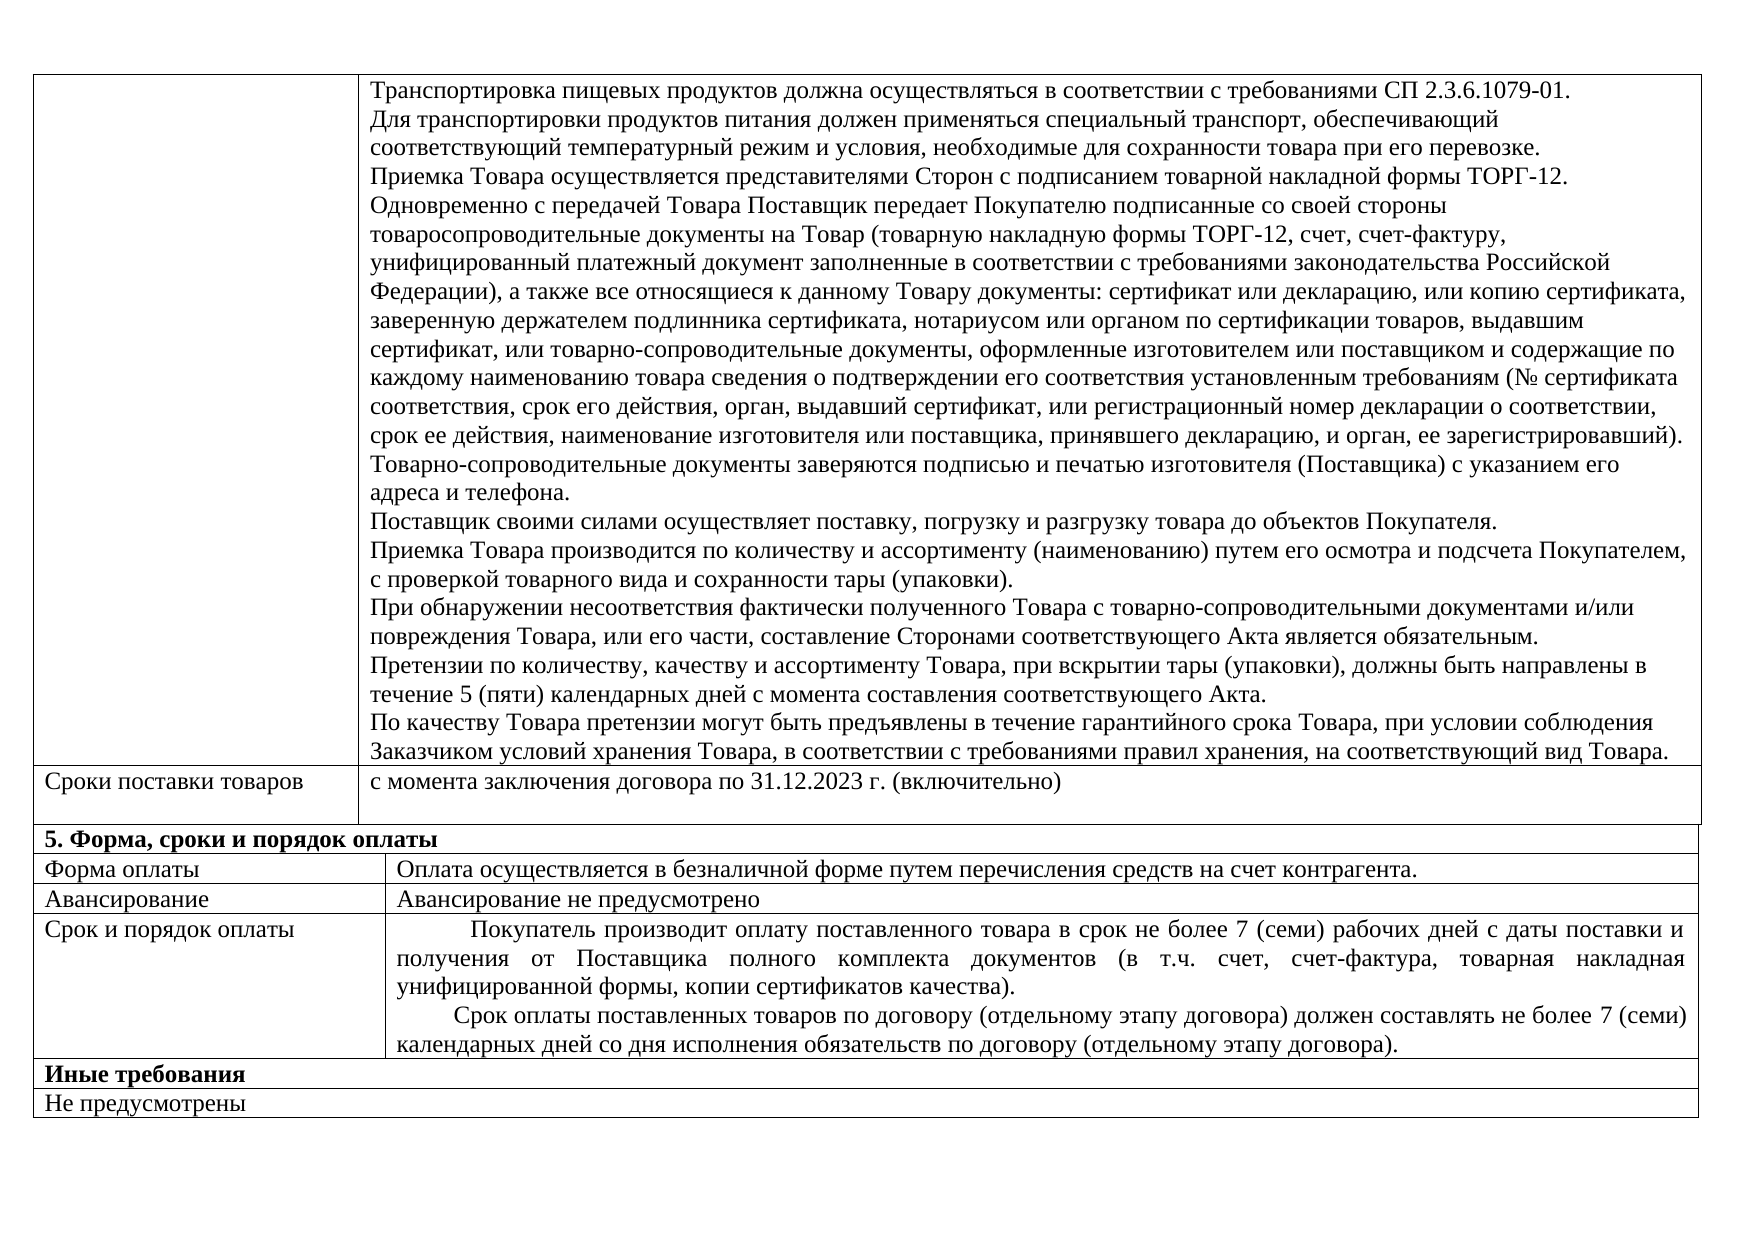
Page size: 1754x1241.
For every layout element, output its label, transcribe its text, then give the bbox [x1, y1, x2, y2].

table_cell Покупатель производит оплату поставленного товара в срок не более 7 (семи) рабочих дней с даты поставки и получения от Поставщика полного комплекта документов (в т.ч. счет, счет-фактура, товарная накладная унифицированной формы, копии сертификатов качества). Срок оплаты поставленных товаров по договору (отдельному этапу договора) должен составлять не более 7 (семи) календарных дней со дня исполнения обязательств по договору (отдельному этапу договора). [386, 914, 1698, 1058]
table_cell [34, 75, 358, 765]
table_cell Форма оплаты [34, 854, 385, 883]
table_cell Авансирование не предусмотрено [386, 884, 1698, 913]
table_cell Не предусмотрены [34, 1089, 1698, 1117]
table_cell Иные требования [34, 1059, 1698, 1087]
table_cell с момента заключения договора по 31.12.2023 г. (включительно) [359, 766, 1701, 823]
table_cell Срок и порядок оплаты [34, 914, 385, 1058]
table_cell Авансирование [34, 884, 385, 913]
table_cell Оплата осуществляется в безналичной форме путем перечисления средств на счет контрагента. [386, 854, 1698, 883]
table_cell Сроки поставки товаров [34, 766, 358, 823]
table_cell 5. Форма, сроки и порядок оплаты [34, 825, 1698, 853]
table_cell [359, 75, 1701, 765]
